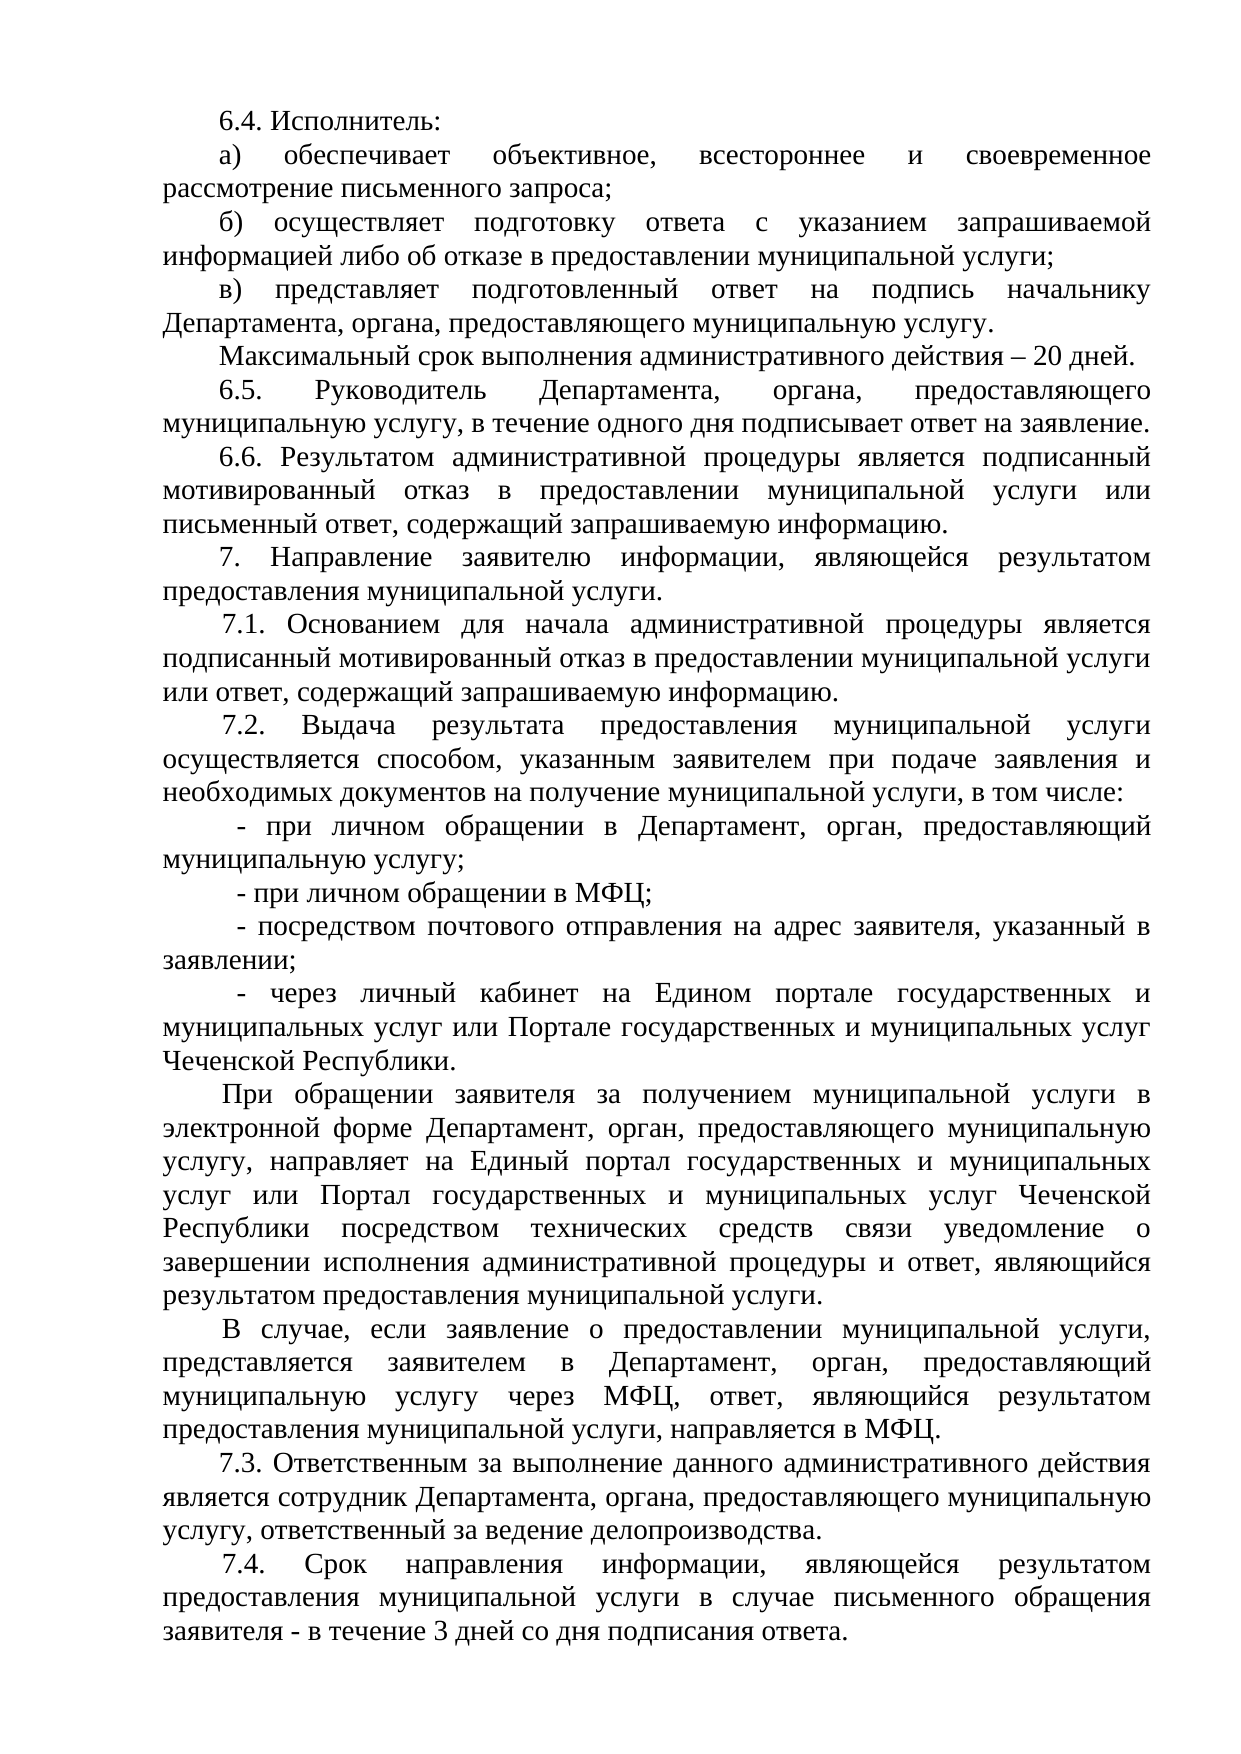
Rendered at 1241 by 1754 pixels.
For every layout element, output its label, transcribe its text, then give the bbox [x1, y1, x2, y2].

text 6.4. Исполнитель: [162, 103, 1152, 137]
text 6.6. Результатом административной процедуры является подписанный мотивированный отказ в предоставлении муниципальной услуги или письменный ответ, содержащий запрашиваемую информацию. [162, 439, 1152, 539]
text б) осуществляет подготовку ответа с указанием запрашиваемой информацией либо об отказе в предоставлении муниципальной услуги; [162, 204, 1152, 271]
text Максимальный срок выполнения административного действия – 20 дней. [162, 338, 1152, 372]
text В случае, если заявление о предоставлении муниципальной услуги, представляется заявителем в Департамент, орган, предоставляющий муниципальную услугу через МФЦ, ответ, являющийся результатом предоставления муниципальной услуги, направляется в МФЦ. [162, 1311, 1152, 1445]
text - через личный кабинет на Едином портале государственных и муниципальных услуг или Портале государственных и муниципальных услуг Чеченской Республики. [162, 976, 1152, 1076]
text - посредством почтового отправления на адрес заявителя, указанный в заявлении; [162, 908, 1152, 976]
text 6.5. Руководитель Департамента, органа, предоставляющего муниципальную услугу, в течение одного дня подписывает ответ на заявление. [162, 372, 1152, 439]
text - при личном обращении в Департамент, орган, предоставляющий муниципальную услугу; [162, 808, 1152, 875]
text 7.4. Срок направления информации, являющейся результатом предоставления муниципальной услуги в случае письменного обращения заявителя - в течение 3 дней со дня подписания ответа. [162, 1546, 1152, 1646]
text 7.3. Ответственным за выполнение данного административного действия является сотрудник Департамента, органа, предоставляющего муниципальную услугу, ответственный за ведение делопроизводства. [162, 1445, 1152, 1546]
text а) обеспечивает объективное, всестороннее и своевременное рассмотрение письменного запроса; [162, 137, 1152, 204]
text - при личном обращении в МФЦ; [162, 875, 1152, 908]
text 7. Направление заявителю информации, являющейся результатом предоставления муниципальной услуги. [162, 539, 1152, 607]
text в) представляет подготовленный ответ на подпись начальнику Департамента, органа, предоставляющего муниципальную услугу. [162, 271, 1152, 338]
text При обращении заявителя за получением муниципальной услуги в электронной форме Департамент, орган, предоставляющего муниципальную услугу, направляет на Единый портал государственных и муниципальных услуг или Портал государственных и муниципальных услуг Чеченской Республики посредством технических средств связи уведомление о завершении исполнения административной процедуры и ответ, являющийся результатом предоставления муниципальной услуги. [162, 1076, 1152, 1311]
list 7.1. Основанием для начала административной процедуры является подписанный мотивированный отказ в предоставлении муниципальной услуги или ответ, содержащий запрашиваемую информацию. [162, 607, 1152, 707]
text 7.2. Выдача результата предоставления муниципальной услуги осуществляется способом, указанным заявителем при подаче заявления и необходимых документов на получение муниципальной услуги, в том числе: [162, 707, 1152, 808]
